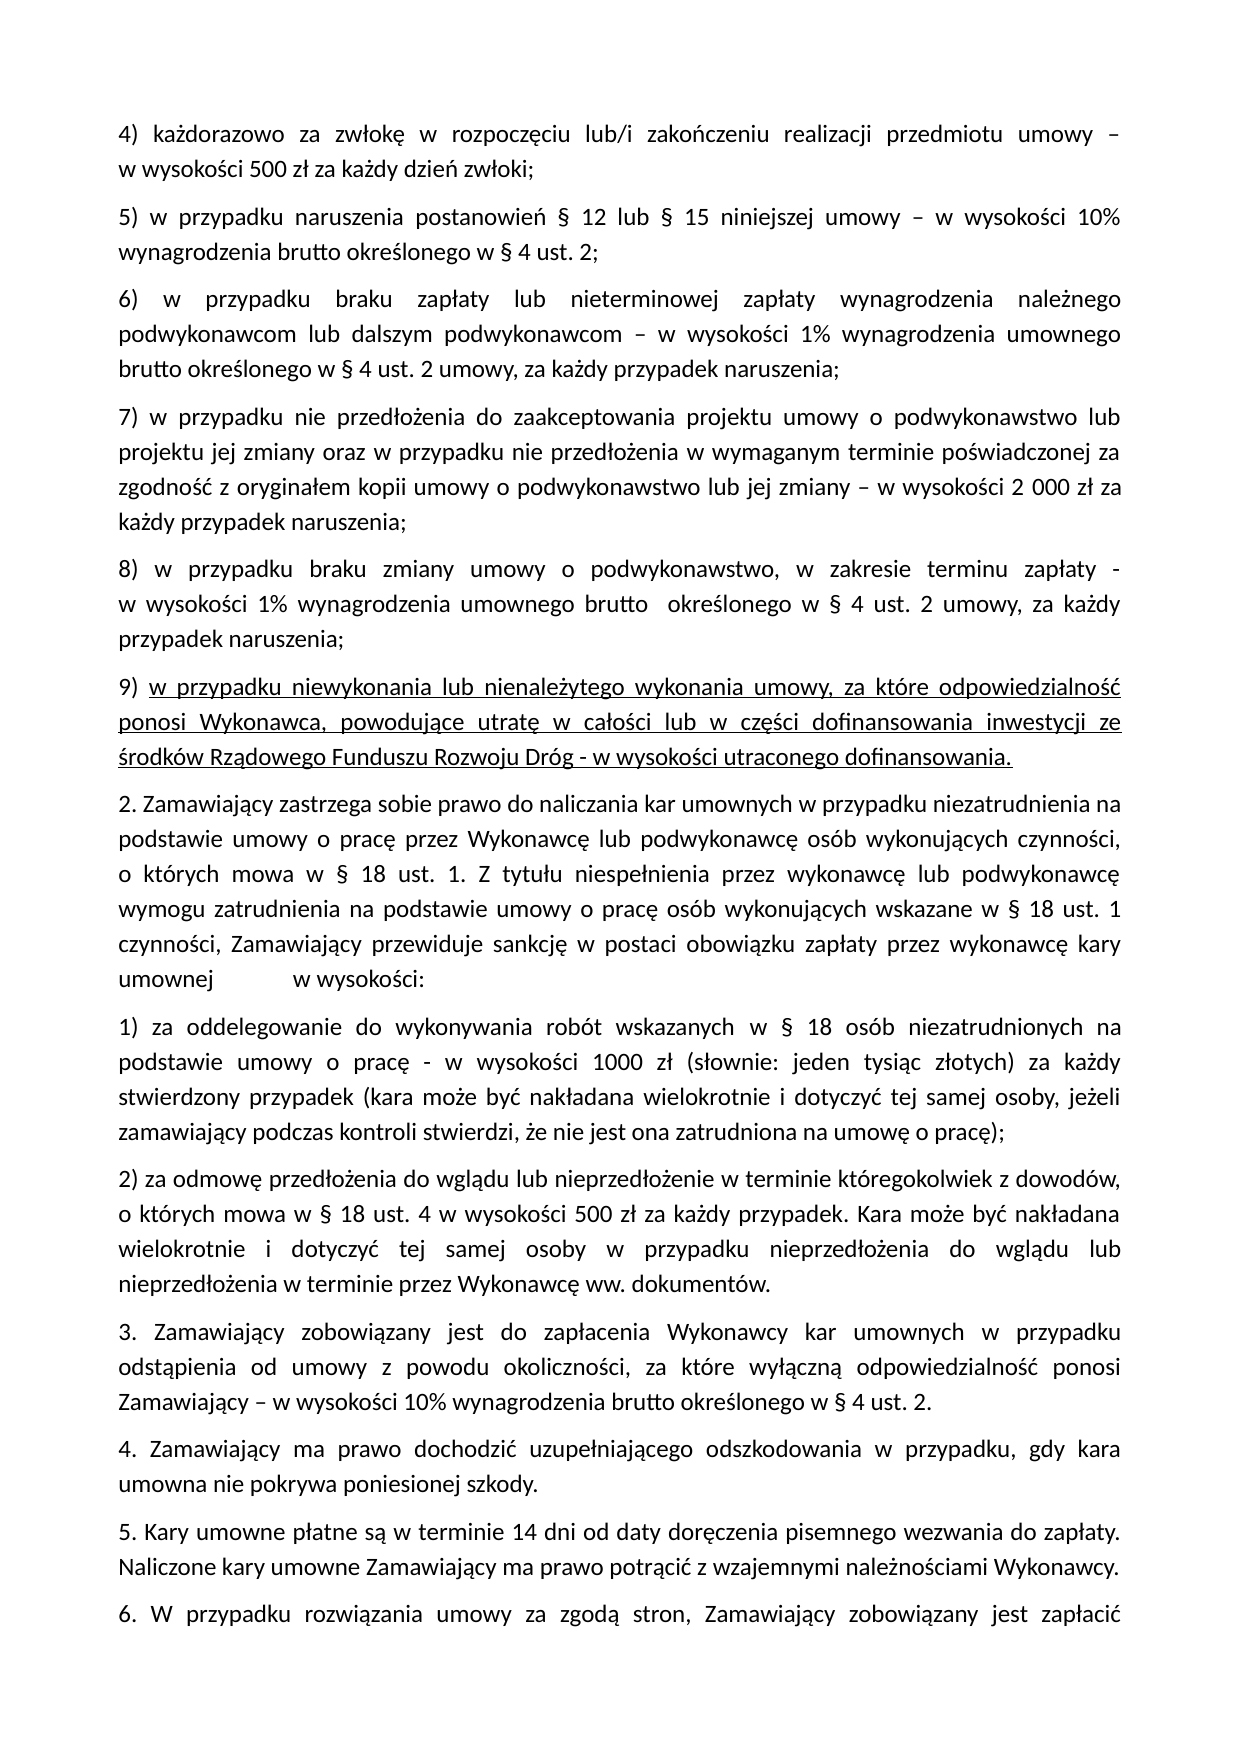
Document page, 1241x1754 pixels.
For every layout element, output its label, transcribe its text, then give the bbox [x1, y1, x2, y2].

text 8) w przypadku braku zmiany umowy o podwykonawstwo, w zakresie terminu zapłaty - w wysokości 1% wynagrodzenia umownego brutto określonego w § 4 ust. 2 umowy, za każdy przypadek naruszenia; [118, 553, 1122, 654]
text 7) w przypadku nie przedłożenia do zaakceptowania projektu umowy o podwykonawstwo lub projektu jej zmiany oraz w przypadku nie przedłożenia w wymaganym terminie poświadczonej za zgodność z oryginałem kopii umowy o podwykonawstwo lub jej zmiany – w wysokości 2 000 zł za każdy przypadek naruszenia; [118, 401, 1122, 536]
text 2) za odmowę przedłożenia do wglądu lub nieprzedłożenie w terminie któregokolwiek z dowodów, o których mowa w § 18 ust. 4 w wysokości 500 zł za każdy przypadek. Kara może być nakładana wielokrotnie i dotyczyć tej samej osoby w przypadku nieprzedłożenia do wglądu lub nieprzedłożenia w terminie przez Wykonawcę ww. dokumentów. [118, 1163, 1122, 1299]
text 2. Zamawiający zastrzega sobie prawo do naliczania kar umownych w przypadku niezatrudnienia na podstawie umowy o pracę przez Wykonawcę lub podwykonawcę osób wykonujących czynności, o których mowa w § 18 ust. 1. Z tytułu niespełnienia przez wykonawcę lub podwykonawcę wymogu zatrudnienia na podstawie umowy o pracę osób wykonujących wskazane w § 18 ust. 1 czynności, Zamawiający przewiduje sankcję w postaci obowiązku zapłaty przez wykonawcę kary umownej w wysokości: [118, 788, 1122, 994]
text 9) w przypadku niewykonania lub nienależytego wykonania umowy, za które odpowiedzialność ponosi Wykonawca, powodujące utratę w całości lub w części dofinansowania inwestycji ze środków Rządowego Funduszu Rozwoju Dróg - w wysokości utraconego dofinansowania. [118, 671, 1122, 732]
text 9) w przypadku niewykonania lub nienależytego wykonania umowy, za które odpowiedzialność ponosi Wykonawca, powodujące utratę w całości lub w części dofinansowania inwestycji ze środków Rządowego Funduszu Rozwoju Dróg - w wysokości utraconego dofinansowania. [118, 733, 1122, 771]
text 3. Zamawiający zobowiązany jest do zapłacenia Wykonawcy kar umownych w przypadku odstąpienia od umowy z powodu okoliczności, za które wyłączną odpowiedzialność ponosi Zamawiający – w wysokości 10% wynagrodzenia brutto określonego w § 4 ust. 2. [118, 1316, 1122, 1416]
text 1) za oddelegowanie do wykonywania robót wskazanych w § 18 osób niezatrudnionych na podstawie umowy o pracę - w wysokości 1000 zł (słownie: jeden tysiąc złotych) za każdy stwierdzony przypadek (kara może być nakładana wielokrotnie i dotyczyć tej samej osoby, jeżeli zamawiający podczas kontroli stwierdzi, że nie jest ona zatrudniona na umowę o pracę); [118, 1011, 1122, 1146]
text 5) w przypadku naruszenia postanowień § 12 lub § 15 niniejszej umowy – w wysokości 10% wynagrodzenia brutto określonego w § 4 ust. 2; [118, 201, 1122, 266]
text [118, 1598, 1122, 1629]
text 4. Zamawiający ma prawo dochodzić uzupełniającego odszkodowania w przypadku, gdy kara umowna nie pokrywa poniesionej szkody. [118, 1433, 1122, 1499]
text 4) każdorazowo za zwłokę w rozpoczęciu lub/i zakończeniu realizacji przedmiotu umowy – w wysokości 500 zł za każdy dzień zwłoki; [118, 118, 1122, 184]
text 5. Kary umowne płatne są w terminie 14 dni od daty doręczenia pisemnego wezwania do zapłaty. Naliczone kary umowne Zamawiający ma prawo potrącić z wzajemnymi należnościami Wykonawcy. [118, 1516, 1122, 1581]
text 6) w przypadku braku zapłaty lub nieterminowej zapłaty wynagrodzenia należnego podwykonawcom lub dalszym podwykonawcom – w wysokości 1% wynagrodzenia umownego brutto określonego w § 4 ust. 2 umowy, za każdy przypadek naruszenia; [118, 283, 1122, 384]
